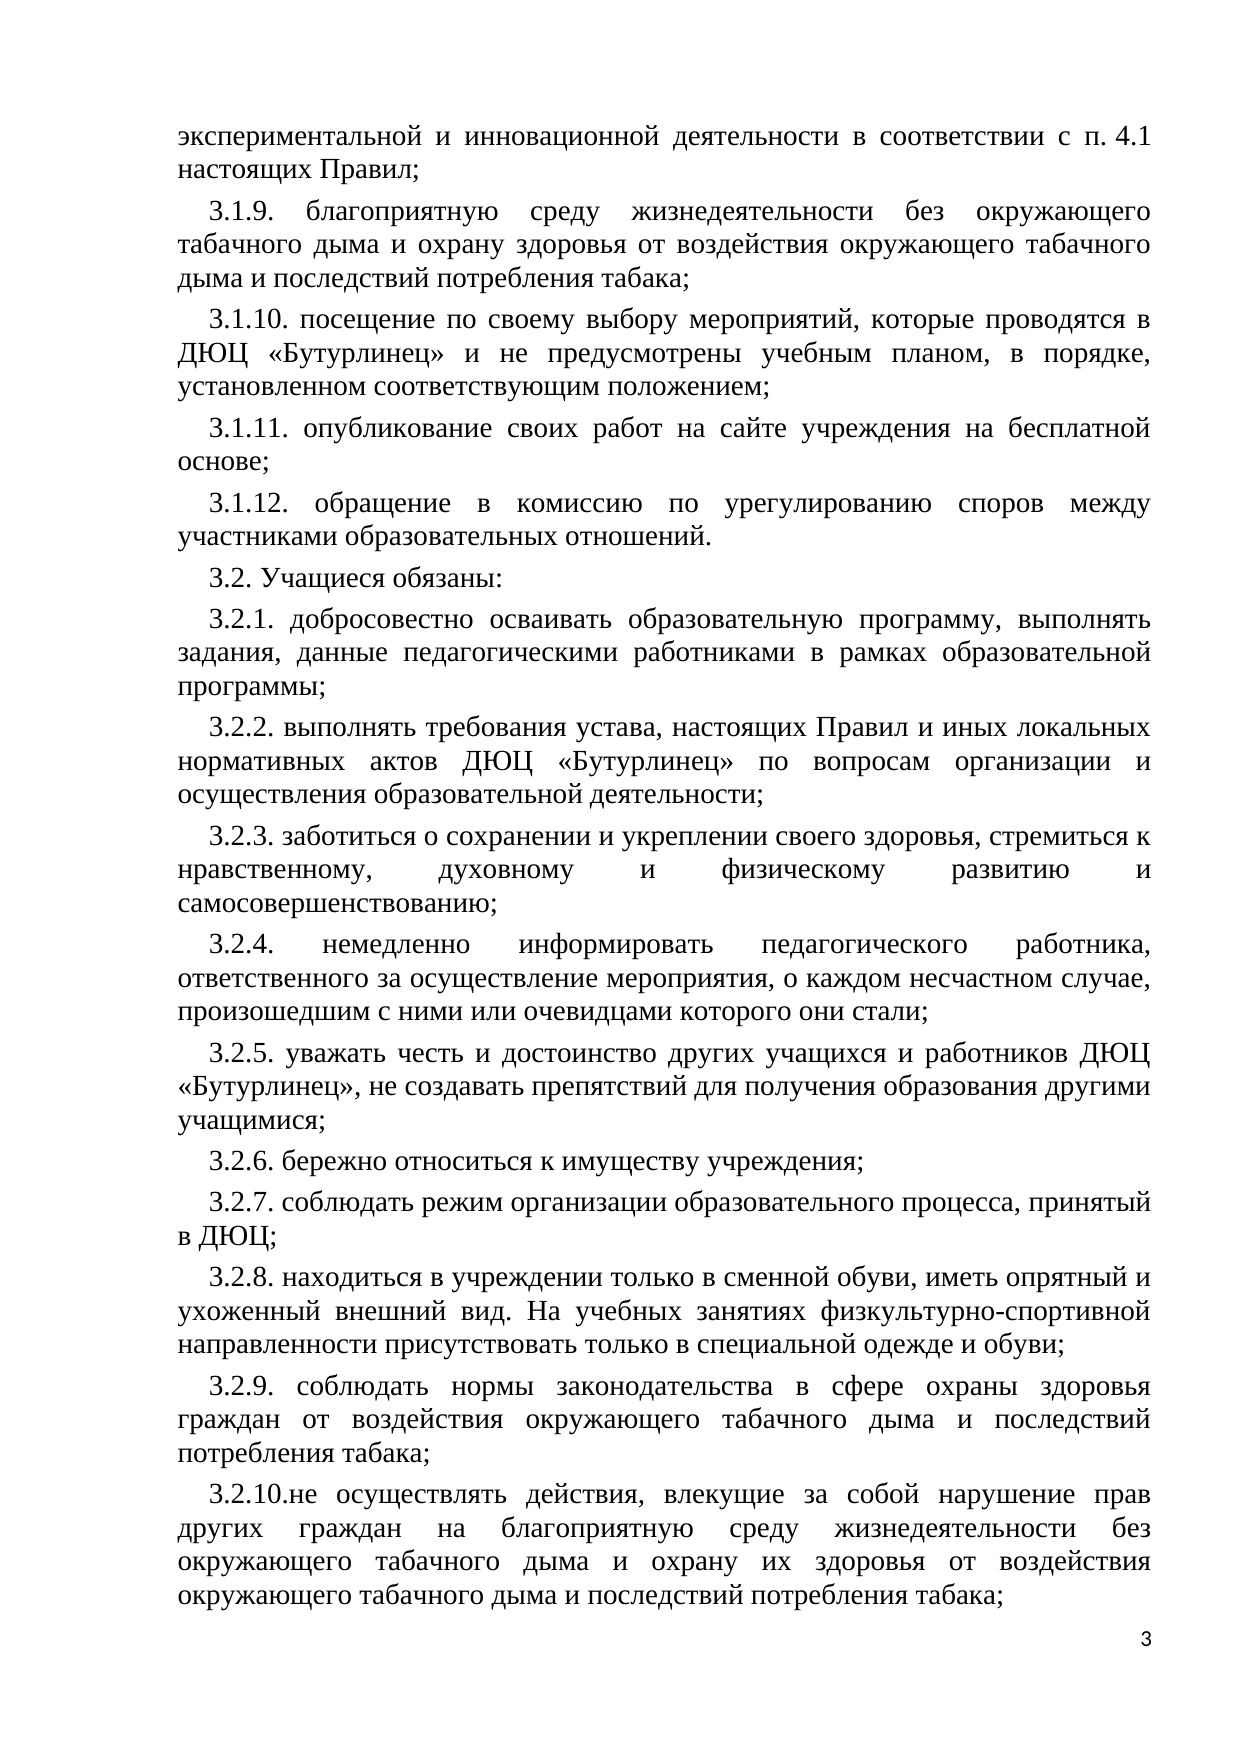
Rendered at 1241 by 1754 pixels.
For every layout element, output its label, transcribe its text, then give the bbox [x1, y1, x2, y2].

text 3.2.4. немедленно информировать педагогического работника, ответственного за осуществление мероприятия, о каждом несчастном случае, произошедшим с ними или очевидцами которого они стали; [177, 926, 1152, 1027]
text 3.2.5. уважать честь и достоинство других учащихся и работников ДЮЦ «Бутурлинец», не создавать препятствий для получения образования другими учащимися; [177, 1035, 1152, 1135]
text 3.1.9. благоприятную среду жизнедеятельности без окружающего табачного дыма и охрану здоровья от воздействия окружающего табачного дыма и последствий потребления табака; [177, 193, 1152, 294]
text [177, 118, 1152, 185]
text 3.1.10. посещение по своему выбору мероприятий, которые проводятся в ДЮЦ «Бутурлинец» и не предусмотрены учебным планом, в порядке, установленном соответствующим положением; [177, 301, 1152, 402]
text 3.2.2. выполнять требования устава, настоящих Правил и иных локальных нормативных актов ДЮЦ «Бутурлинец» по вопросам организации и осуществления образовательной деятельности; [177, 709, 1152, 810]
text 3.1.11. опубликование своих работ на сайте учреждения на бесплатной основе; [177, 410, 1152, 477]
text 3.2.1. добросовестно осваивать образовательную программу, выполнять задания, данные педагогическими работниками в рамках образовательной программы; [177, 601, 1152, 702]
text 3.2.3. заботиться о сохранении и укреплении своего здоровья, стремиться к нравственному, духовному и физическому развитию и самосовершенствованию; [177, 818, 1152, 918]
text 3.2.7. соблюдать режим организации образовательного процесса, принятый в ДЮЦ; [177, 1184, 1152, 1252]
text 3.2.9. соблюдать нормы законодательства в сфере охраны здоровья граждан от воздействия окружающего табачного дыма и последствий потребления табака; [177, 1368, 1152, 1468]
text 3.1.12. обращение в комиссию по урегулированию споров между участниками образовательных отношений. [177, 485, 1152, 552]
text 3.2.10.не осуществлять действия, влекущие за собой нарушение прав других граждан на благоприятную среду жизнедеятельности без окружающего табачного дыма и охрану их здоровья от воздействия окружающего табачного дыма и последствий потребления табака; [177, 1476, 1152, 1611]
text 3.2.6. бережно относиться к имуществу учреждения; [177, 1143, 1152, 1177]
text 3.2. Учащиеся обязаны: [177, 560, 1152, 593]
text 3.2.8. находиться в учреждении только в сменной обуви, иметь опрятный и ухоженный внешний вид. На учебных занятиях физкультурно-спортивной направленности присутствовать только в специальной одежде и обуви; [177, 1259, 1152, 1360]
